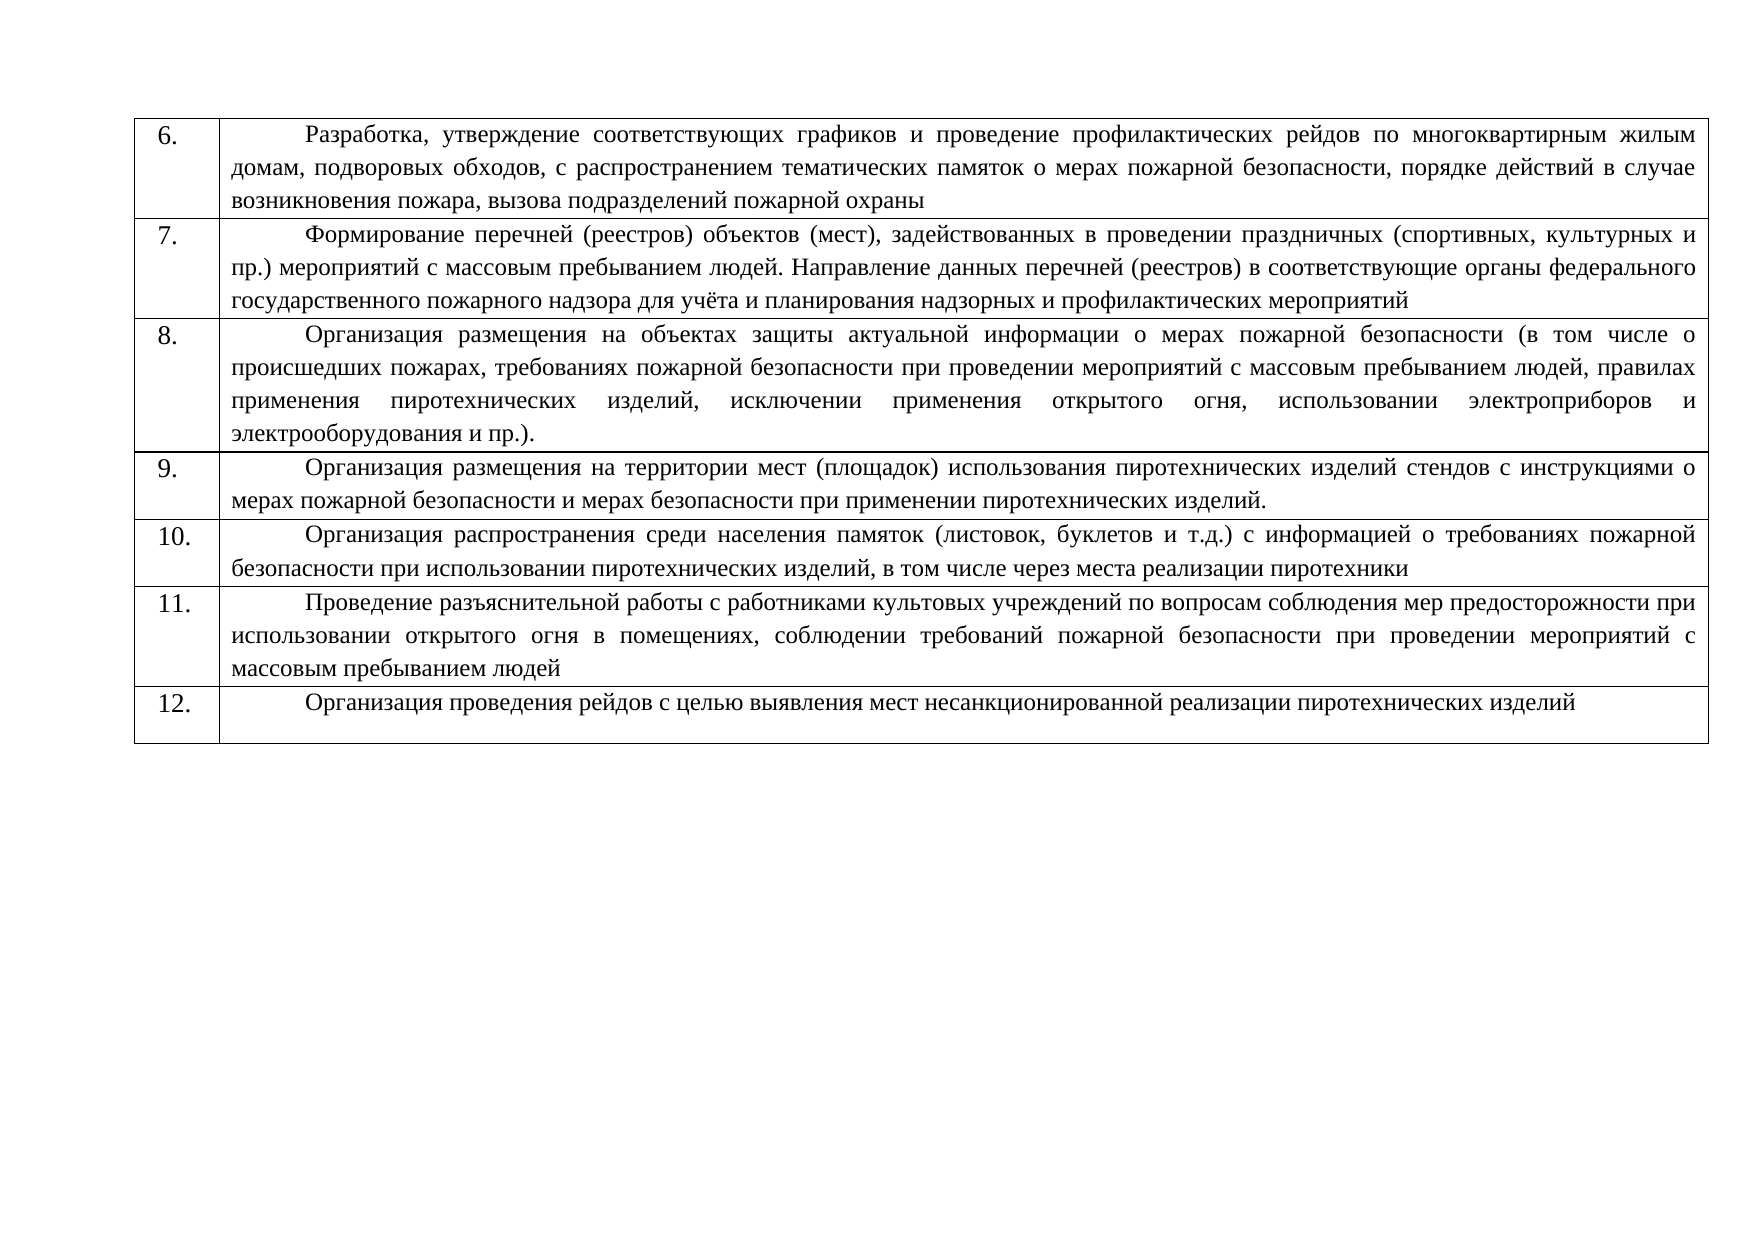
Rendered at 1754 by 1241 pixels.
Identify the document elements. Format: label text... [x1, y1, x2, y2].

table_cell [135, 453, 219, 518]
table_cell Формирование перечней (реестров) объектов (мест), задействованных в проведении праздничных (спортивных, культурных и пр.) мероприятий с массовым пребыванием людей. Направление данных перечней (реестров) в соответствующие органы федерального государственного пожарного надзора для учёта и планирования надзорных и профилактических мероприятий [220, 219, 1708, 318]
table_cell [135, 119, 219, 218]
table_cell Разработка, утверждение соответствующих графиков и проведение профилактических рейдов по многоквартирным жилым домам, подворовых обходов, с распространением тематических памяток о мерах пожарной безопасности, порядке действий в случае возникновения пожара, вызова подразделений пожарной охраны [220, 119, 1708, 218]
table_cell [135, 687, 219, 743]
table_cell [135, 587, 219, 686]
table_cell Организация размещения на объектах защиты актуальной информации о мерах пожарной безопасности (в том числе о происшедших пожарах, требованиях пожарной безопасности при проведении мероприятий с массовым пребыванием людей, правилах применения пиротехнических изделий, исключении применения открытого огня, использовании электроприборов и электрооборудования и пр.). [220, 319, 1708, 451]
table_cell Проведение разъяснительной работы с работниками культовых учреждений по вопросам соблюдения мер предосторожности при использовании открытого огня в помещениях, соблюдении требований пожарной безопасности при проведении мероприятий с массовым пребыванием людей [220, 587, 1708, 686]
table_cell [135, 219, 219, 318]
table_cell Организация размещения на территории мест (площадок) использования пиротехнических изделий стендов с инструкциями о мерах пожарной безопасности и мерах безопасности при применении пиротехнических изделий. [220, 453, 1708, 518]
table_cell [135, 520, 219, 586]
table_cell [135, 319, 219, 451]
table_cell Организация распространения среди населения памяток (листовок, буклетов и т.д.) с информацией о требованиях пожарной безопасности при использовании пиротехнических изделий, в том числе через места реализации пиротехники [220, 520, 1708, 586]
table_cell Организация проведения рейдов с целью выявления мест несанкционированной реализации пиротехнических изделий [220, 687, 1708, 743]
